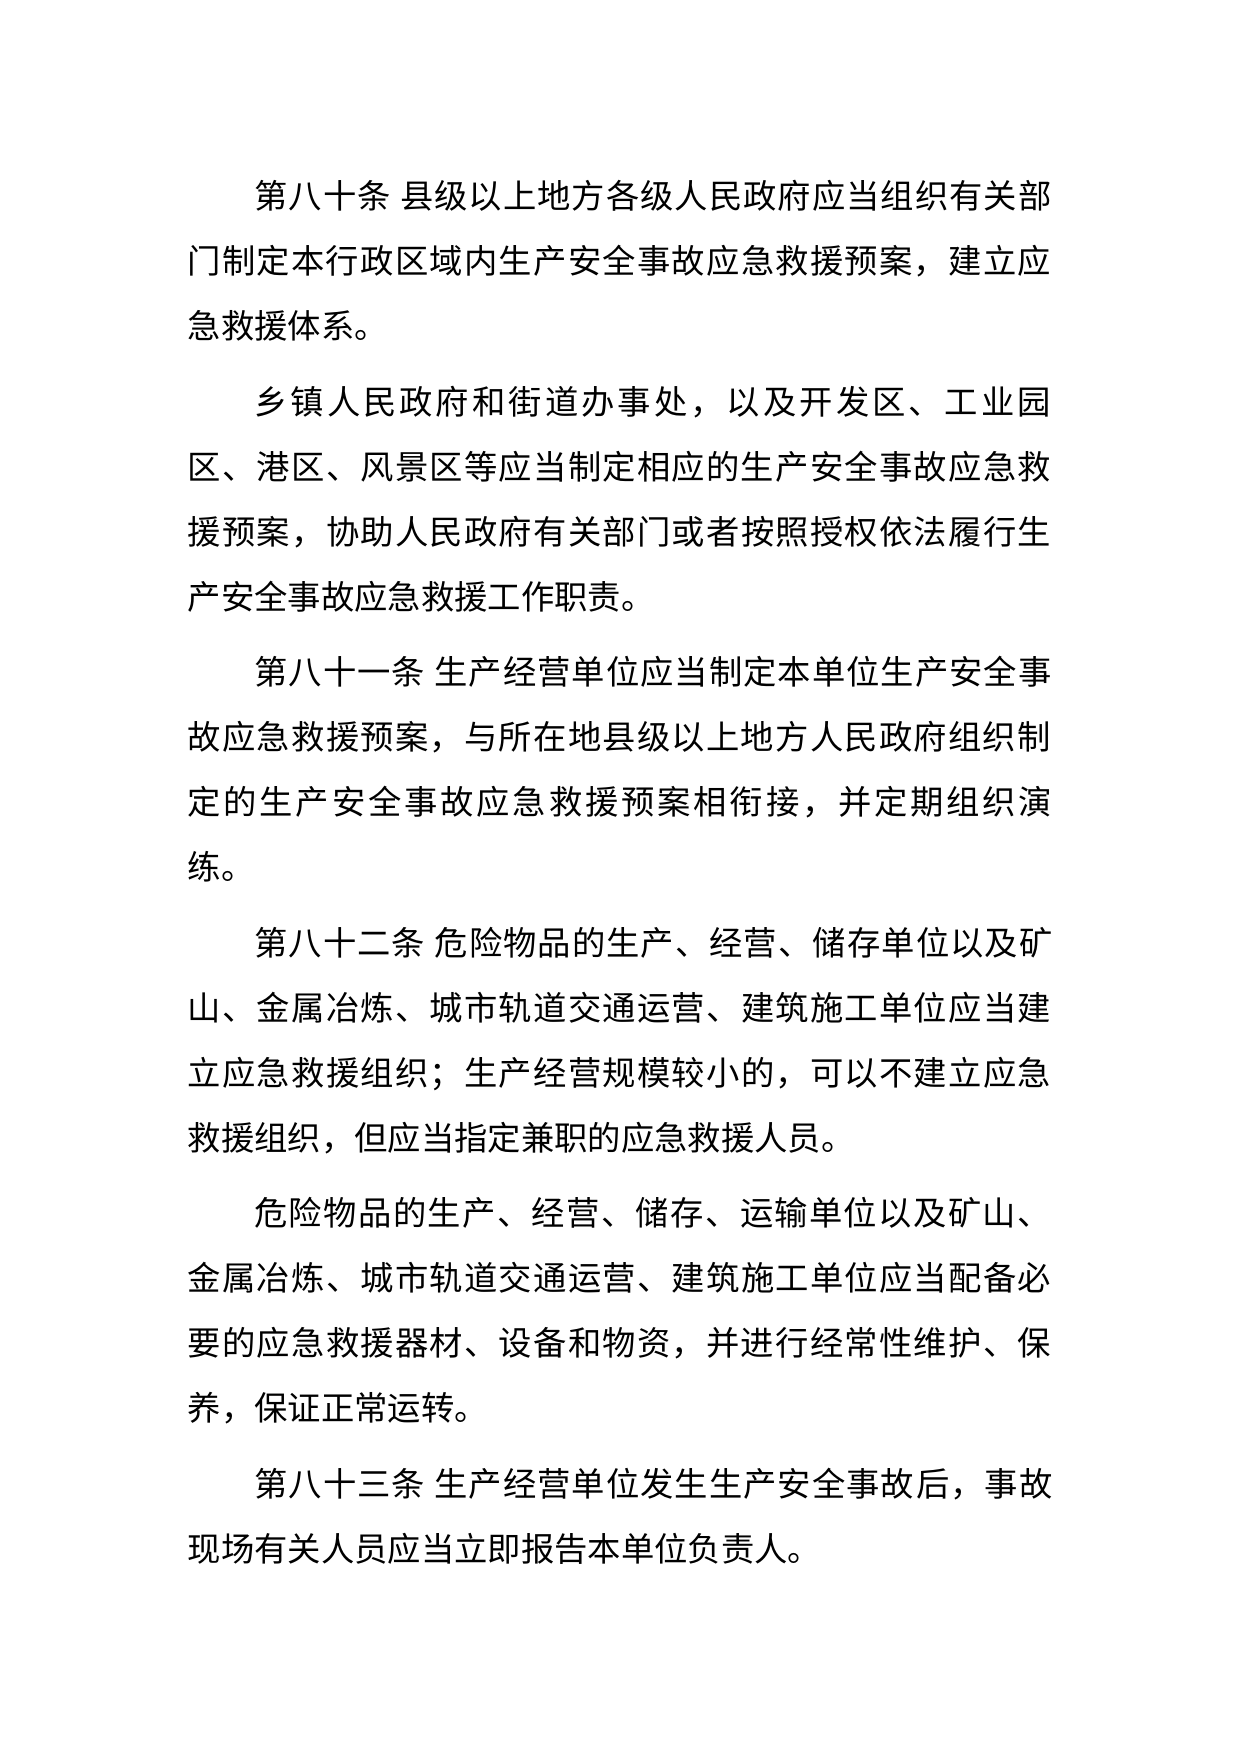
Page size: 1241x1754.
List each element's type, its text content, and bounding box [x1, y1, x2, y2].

text 乡镇人民政府和街道办事处，以及开发区、工业园区、港区、风景区等应当制定相应的生产安全事故应急救援预案，协助人民政府有关部门或者按照授权依法履行生产安全事故应急救援工作职责。 [187, 367, 1053, 627]
text 第八十条 县级以上地方各级人民政府应当组织有关部门制定本行政区域内生产安全事故应急救援预案，建立应急救援体系。 [187, 162, 1053, 357]
text 第八十二条 危险物品的生产、经营、储存单位以及矿山、金属冶炼、城市轨道交通运营、建筑施工单位应当建立应急救援组织；生产经营规模较小的，可以不建立应急救援组织，但应当指定兼职的应急救援人员。 [187, 908, 1053, 1168]
text 第八十一条 生产经营单位应当制定本单位生产安全事故应急救援预案，与所在地县级以上地方人民政府组织制定的生产安全事故应急救援预案相衔接，并定期组织演练。 [187, 638, 1053, 898]
text 危险物品的生产、经营、储存、运输单位以及矿山、金属冶炼、城市轨道交通运营、建筑施工单位应当配备必要的应急救援器材、设备和物资，并进行经常性维护、保养，保证正常运转。 [187, 1179, 1053, 1439]
text 第八十三条 生产经营单位发生生产安全事故后，事故现场有关人员应当立即报告本单位负责人。 [187, 1449, 1053, 1579]
